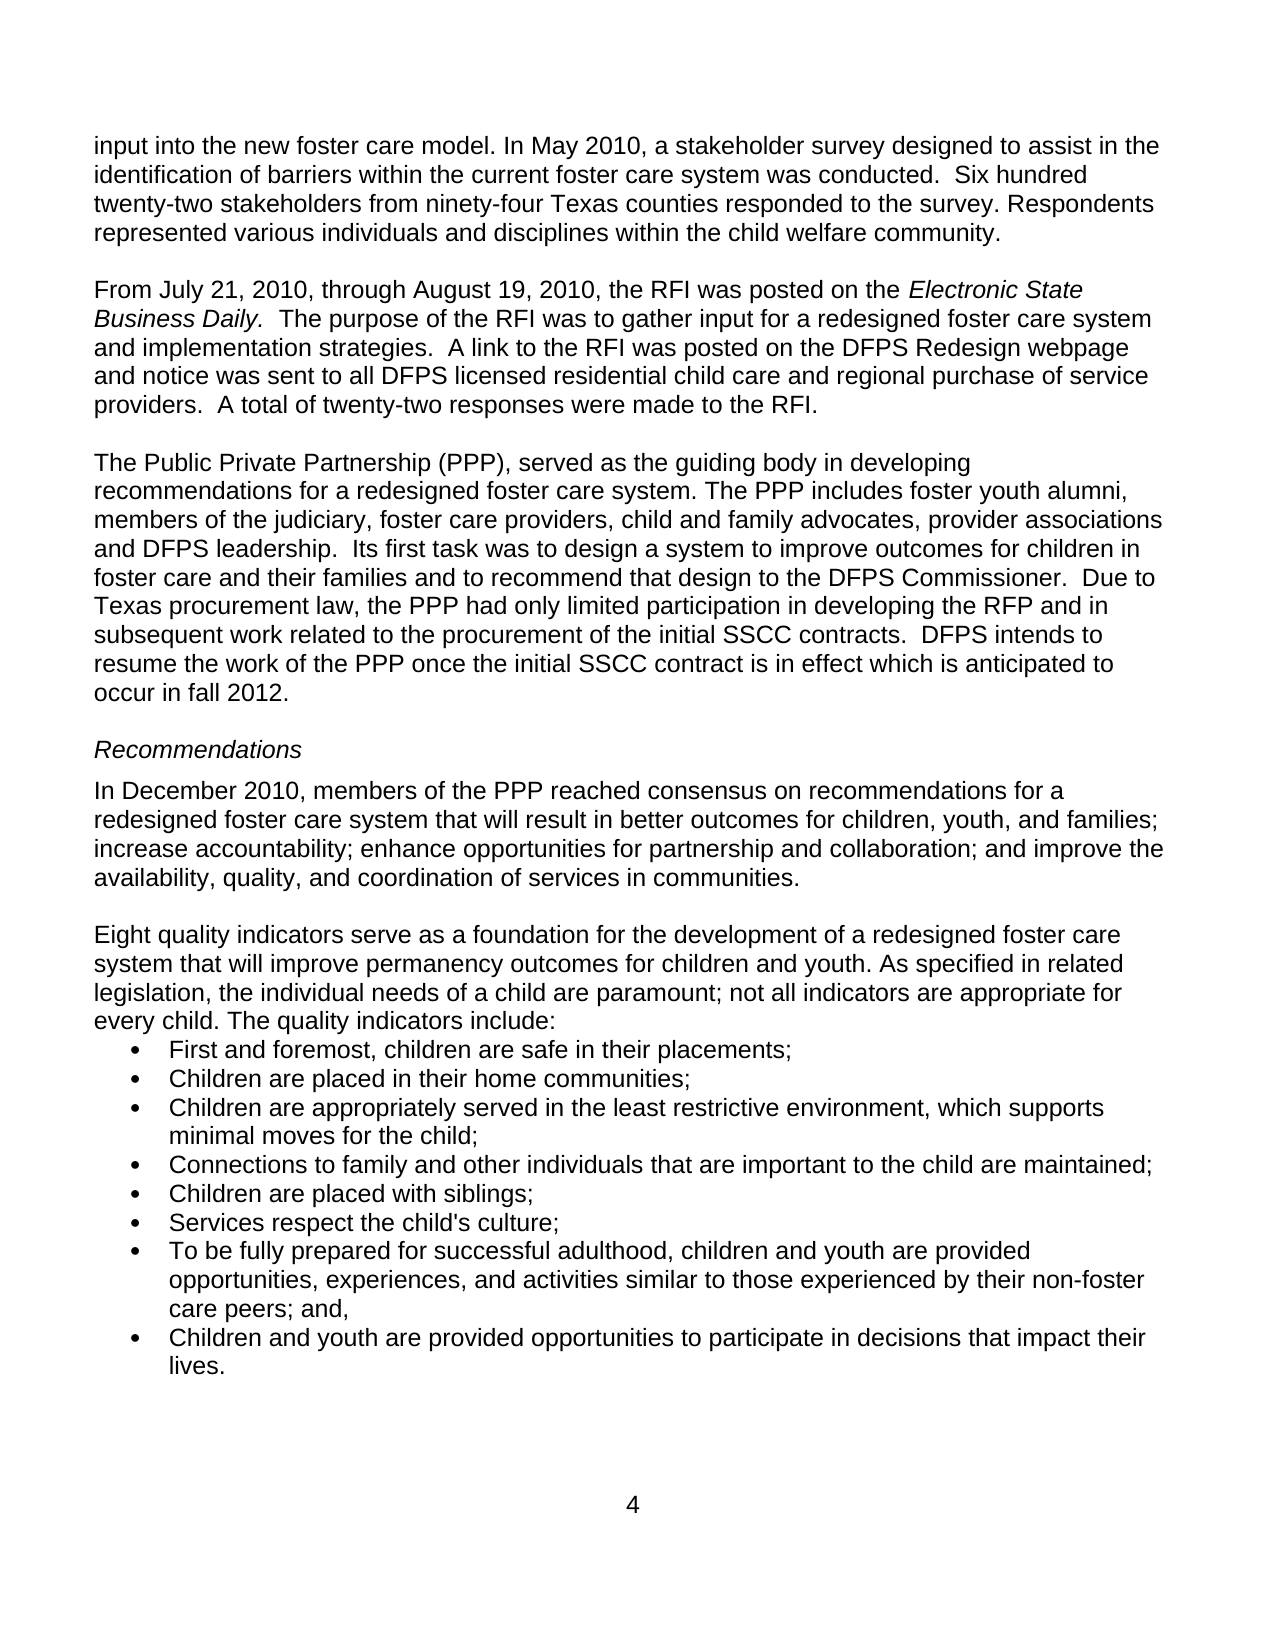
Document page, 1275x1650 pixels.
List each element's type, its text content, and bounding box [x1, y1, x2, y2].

list Connections to family and other individuals that are important to the child are maintained; [131, 1150, 1172, 1179]
text Eight quality indicators serve as a foundation for the development of a redesigned foster care system that will improve permanency outcomes for children and youth. As specified in related legislation, the individual needs of a child are paramount; not all indicators are appropriate for every child. The quality indicators include: [94, 920, 1172, 1035]
text The Public Private Partnership (PPP), served as the guiding body in developing recommendations for a redesigned foster care system. The PPP includes foster youth alumni, members of the judiciary, foster care providers, child and family advocates, provider associations and DFPS leadership. Its first task was to design a system to improve outcomes for children in foster care and their families and to recommend that design to the DFPS Commissioner. Due to Texas procurement law, the PPP had only limited participation in developing the RFP and in subsequent work related to the procurement of the initial SSCC contracts. DFPS intends to resume the work of the PPP once the initial SSCC contract is in effect which is anticipated to occur in fall 2012. [94, 447, 1172, 706]
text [94, 131, 1172, 246]
list Services respect the child's culture; [131, 1207, 1172, 1236]
text In December 2010, members of the PPP reached consensus on recommendations for a redesigned foster care system that will result in better outcomes for children, youth, and families; increase accountability; enhance opportunities for partnership and collaboration; and improve the availability, quality, and coordination of services in communities. [94, 776, 1172, 891]
text Recommendations [94, 735, 1172, 764]
list Children and youth are provided opportunities to participate in decisions that impact their lives. [131, 1322, 1172, 1380]
list Children are placed with siblings; [131, 1179, 1172, 1207]
text From July 21, 2010, through August 19, 2010, the RFI was posted on the Electronic State Business Daily. The purpose of the RFI was to gather input for a redesigned foster care system and implementation strategies. A link to the RFI was posted on the DFPS Redesign webpage and notice was sent to all DFPS licensed residential child care and regional purchase of service providers. A total of twenty-two responses were made to the RFI. [94, 275, 1172, 419]
list Children are placed in their home communities; [131, 1064, 1172, 1092]
list To be fully prepared for successful adulthood, children and youth are provided opportunities, experiences, and activities similar to those experienced by their non-foster care peers; and, [131, 1236, 1172, 1322]
list Children are appropriately served in the least restrictive environment, which supports minimal moves for the child; [131, 1092, 1172, 1150]
list First and foremost, children are safe in their placements; [131, 1035, 1172, 1064]
